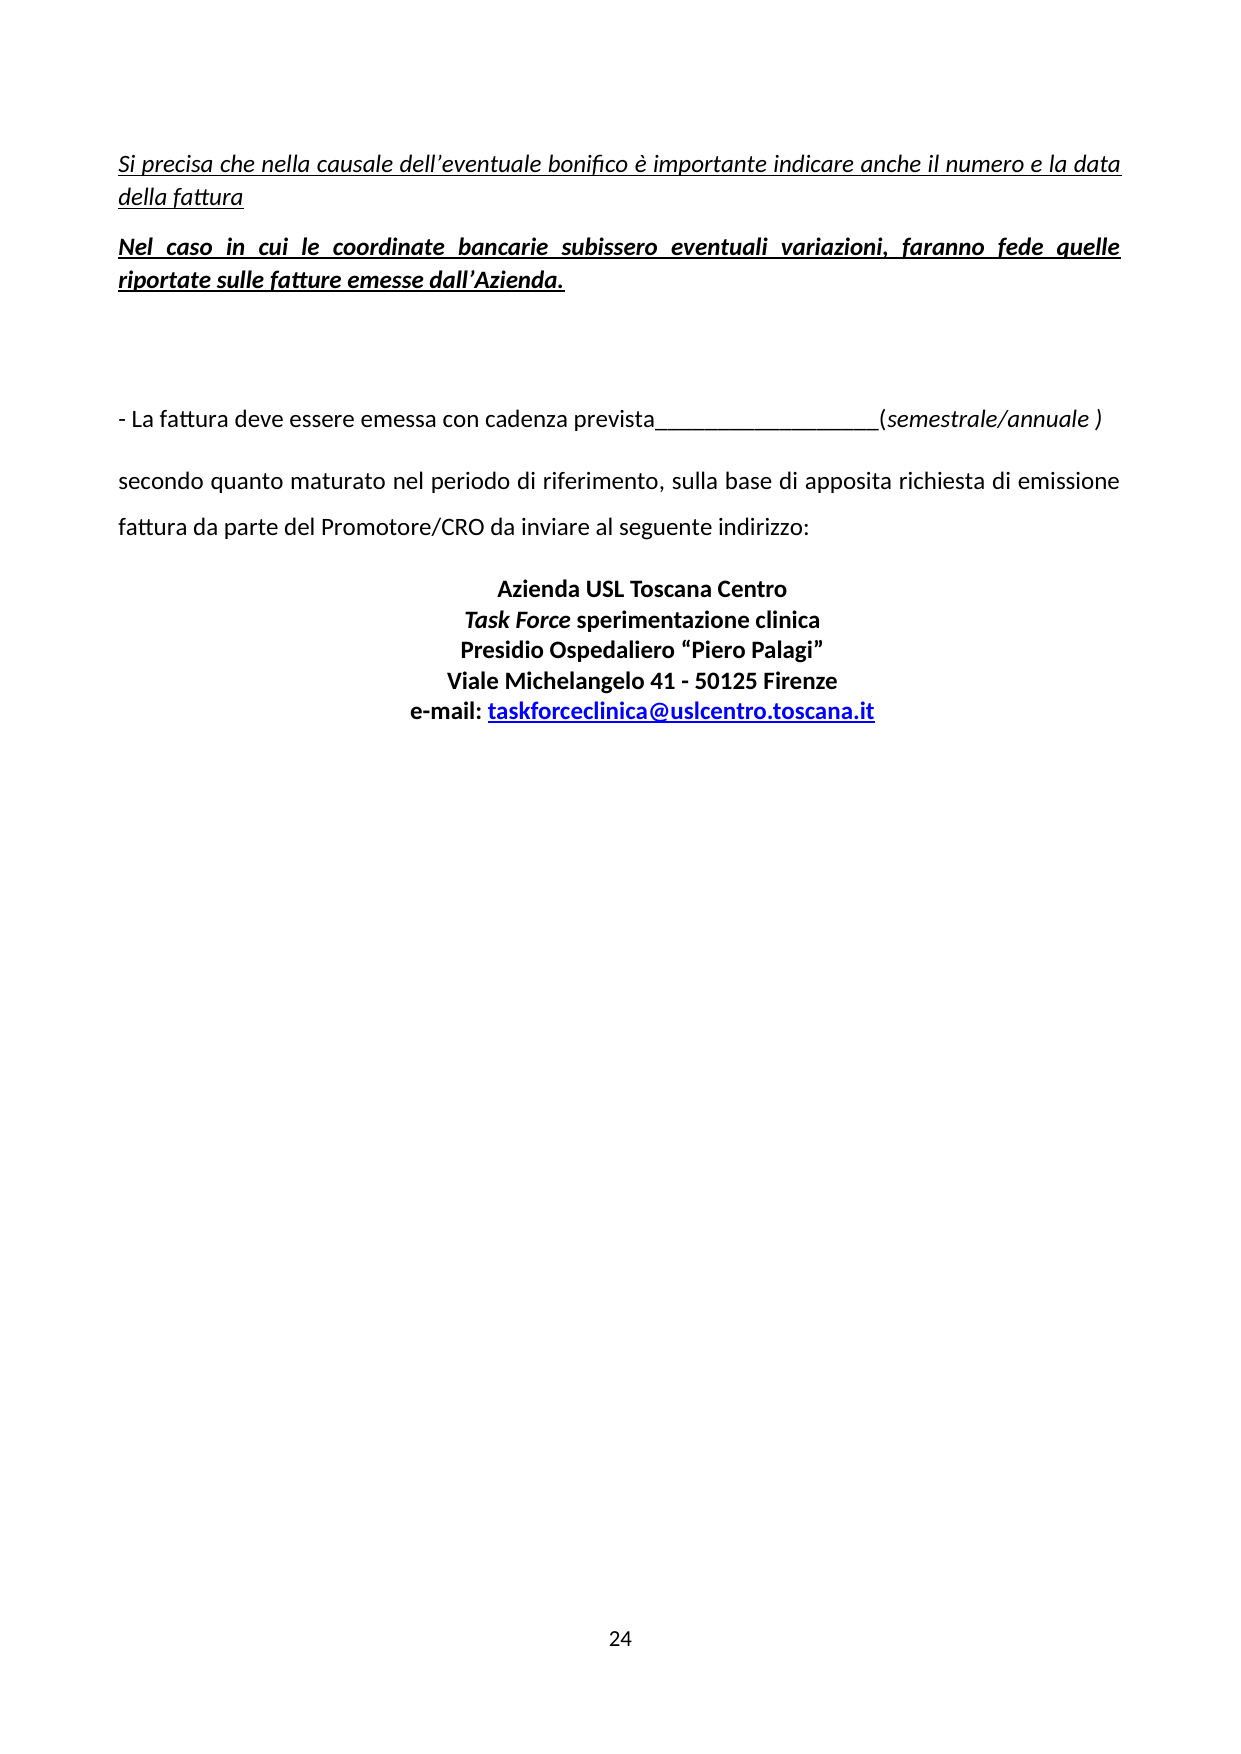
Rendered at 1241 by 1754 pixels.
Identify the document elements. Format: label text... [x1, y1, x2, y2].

text secondo quanto maturato nel periodo di riferimento, sulla base di apposita richiesta di emissione fattura da parte del Promotore/CRO da inviare al seguente indirizzo: [118, 465, 1122, 541]
text Si precisa che nella causale dell’eventuale bonifico è importante indicare anche il numero e la data della fattura [118, 149, 1122, 175]
text - La fattura deve essere emessa con cadenza prevista__________________(semestrale/annuale ) [118, 403, 1122, 433]
text e-mail: taskforceclinica@uslcentro.toscana.it [162, 695, 1122, 726]
text Nel caso in cui le coordinate bancarie subissero eventuali variazioni, faranno fede quelle riportate sulle fatture emesse dall’Azienda. [118, 231, 1122, 294]
text Presidio Ospedaliero “Piero Palagi” [162, 634, 1122, 665]
text Task Force sperimentazione clinica [162, 604, 1122, 634]
text Azienda USL Toscana Centro [162, 573, 1122, 604]
text Viale Michelangelo 41 - 50125 Firenze [162, 665, 1122, 695]
text Si precisa che nella causale dell’eventuale bonifico è importante indicare anche il numero e la data della fattura [118, 176, 1122, 212]
